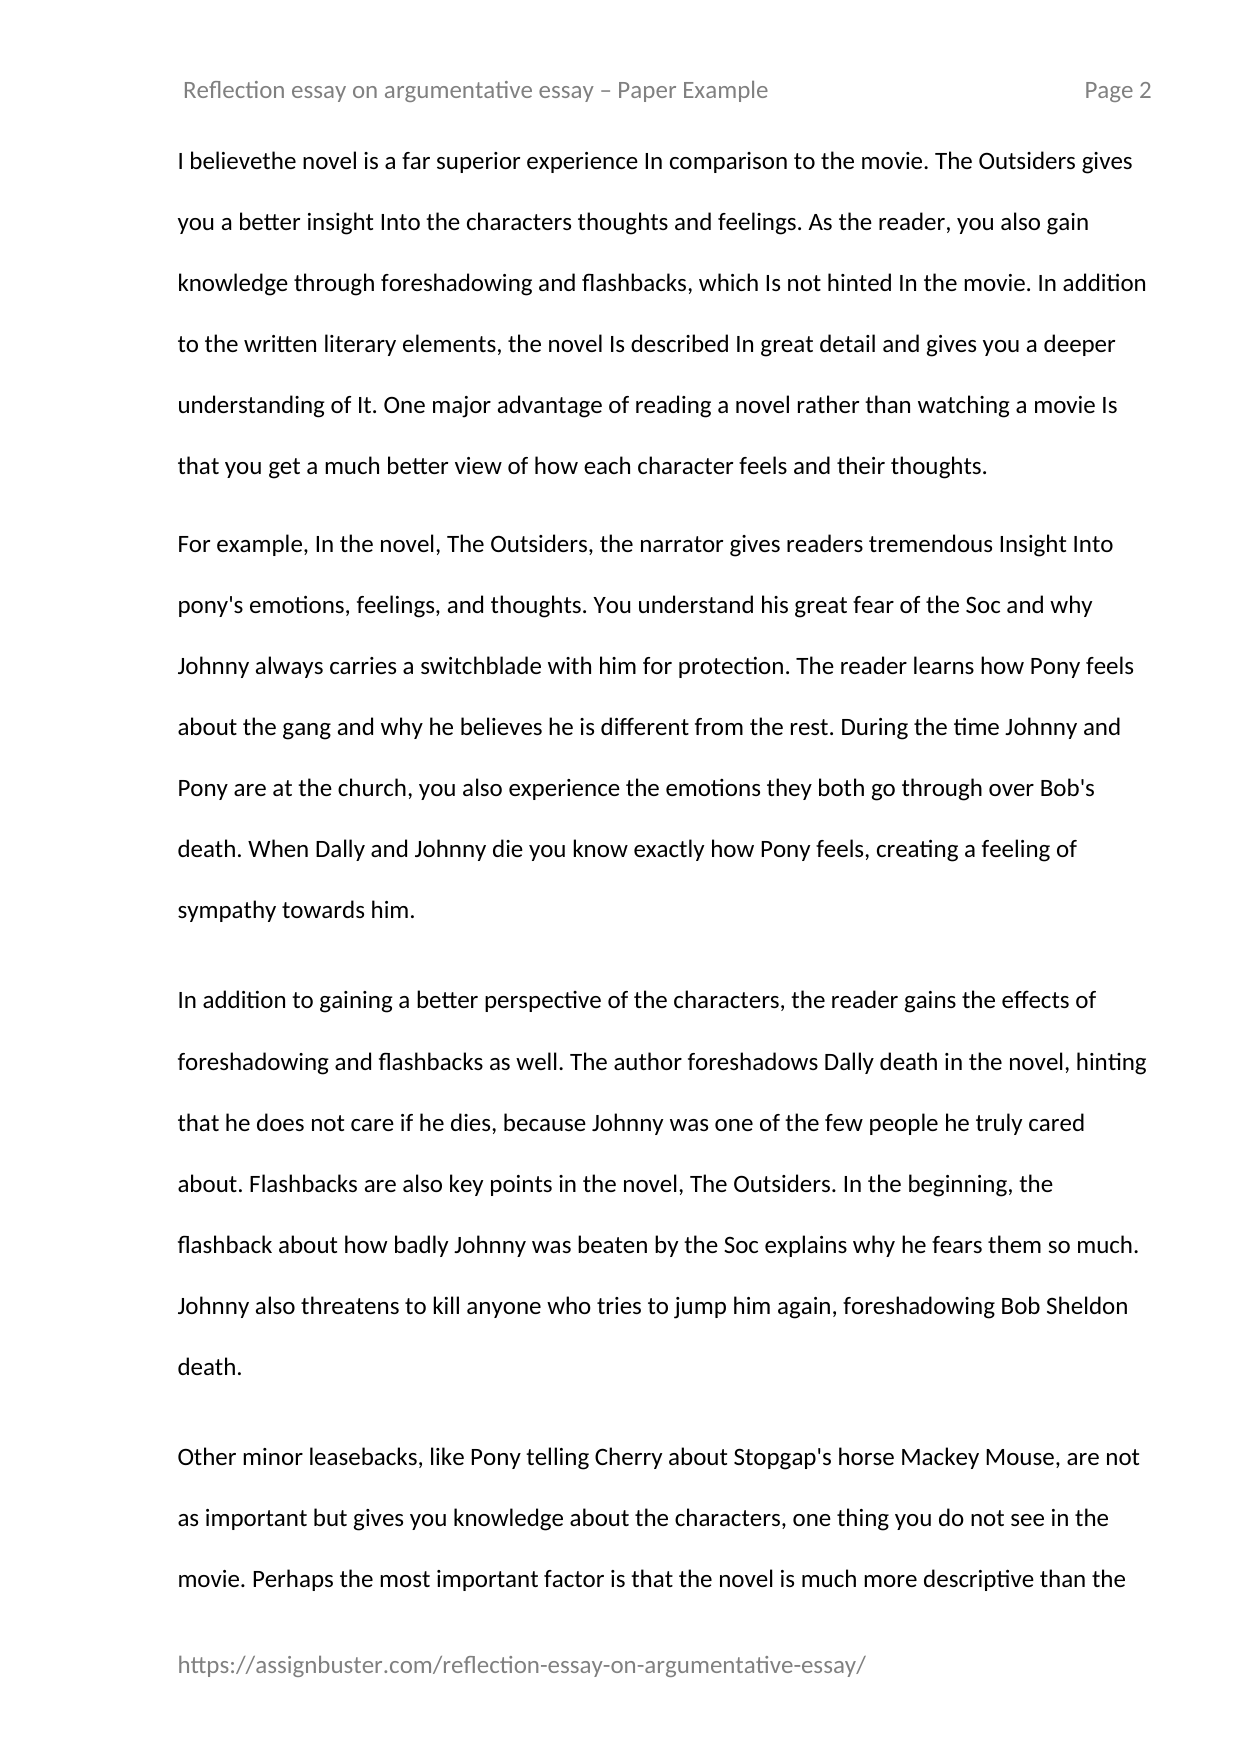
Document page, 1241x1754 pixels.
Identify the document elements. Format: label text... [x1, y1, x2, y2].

text In addition to gaining a better perspective of the characters, the reader gains the effects of foreshadowing and flashbacks as well. The author foreshadows Dally death in the novel, hinting that he does not care if he dies, because Johnny was one of the few people he truly cared about. Flashbacks are also key points in the novel, The Outsiders. In the beginning, the flashback about how badly Johnny was beaten by the Soc explains why he fears them so much. Johnny also threatens to kill anyone who tries to jump him again, foreshadowing Bob Sheldon death. [177, 985, 1152, 1381]
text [177, 1441, 1152, 1594]
text For example, In the novel, The Outsiders, the narrator gives readers tremendous Insight Into pony's emotions, feelings, and thoughts. You understand his great fear of the Soc and why Johnny always carries a switchblade with him for protection. The reader learns how Pony feels about the gang and why he believes he is different from the rest. During the time Johnny and Pony are at the church, you also experience the emotions they both go through over Bob's death. When Dally and Johnny die you know exactly how Pony feels, creating a feeling of sympathy towards him. [177, 528, 1152, 925]
text I believethe novel is a far superior experience In comparison to the movie. The Outsiders gives you a better insight Into the characters thoughts and feelings. As the reader, you also gain knowledge through foreshadowing and flashbacks, which Is not hinted In the movie. In addition to the written literary elements, the novel Is described In great detail and gives you a deeper understanding of It. One major advantage of reading a novel rather than watching a movie Is that you get a much better view of how each character feels and their thoughts. [177, 145, 1152, 481]
